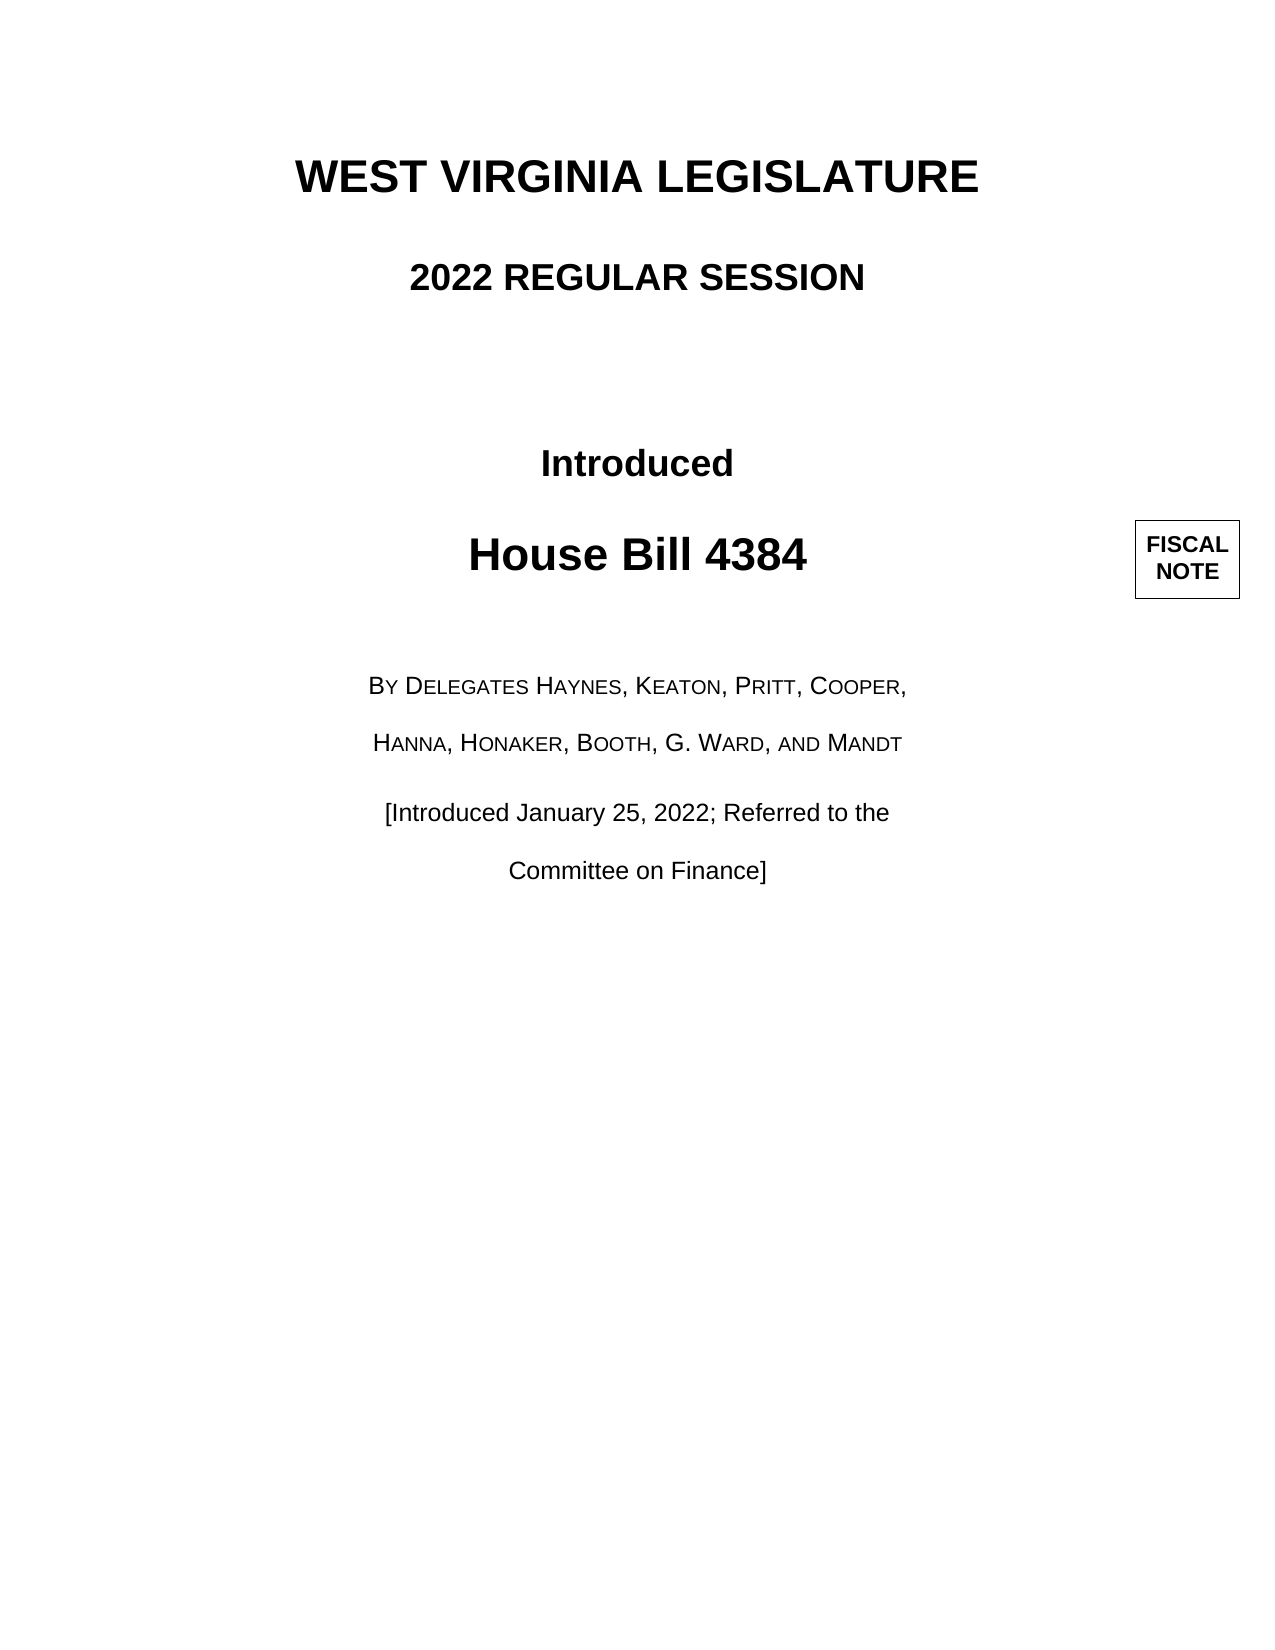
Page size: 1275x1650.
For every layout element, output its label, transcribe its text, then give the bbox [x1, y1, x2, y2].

text By [337, 671, 937, 757]
text [] [337, 798, 937, 884]
text Bill [150, 528, 1125, 581]
title 2022 REGULAR SESSION [150, 255, 1125, 298]
title WEST VIRGINIA LEGISLATURE [150, 150, 1125, 203]
